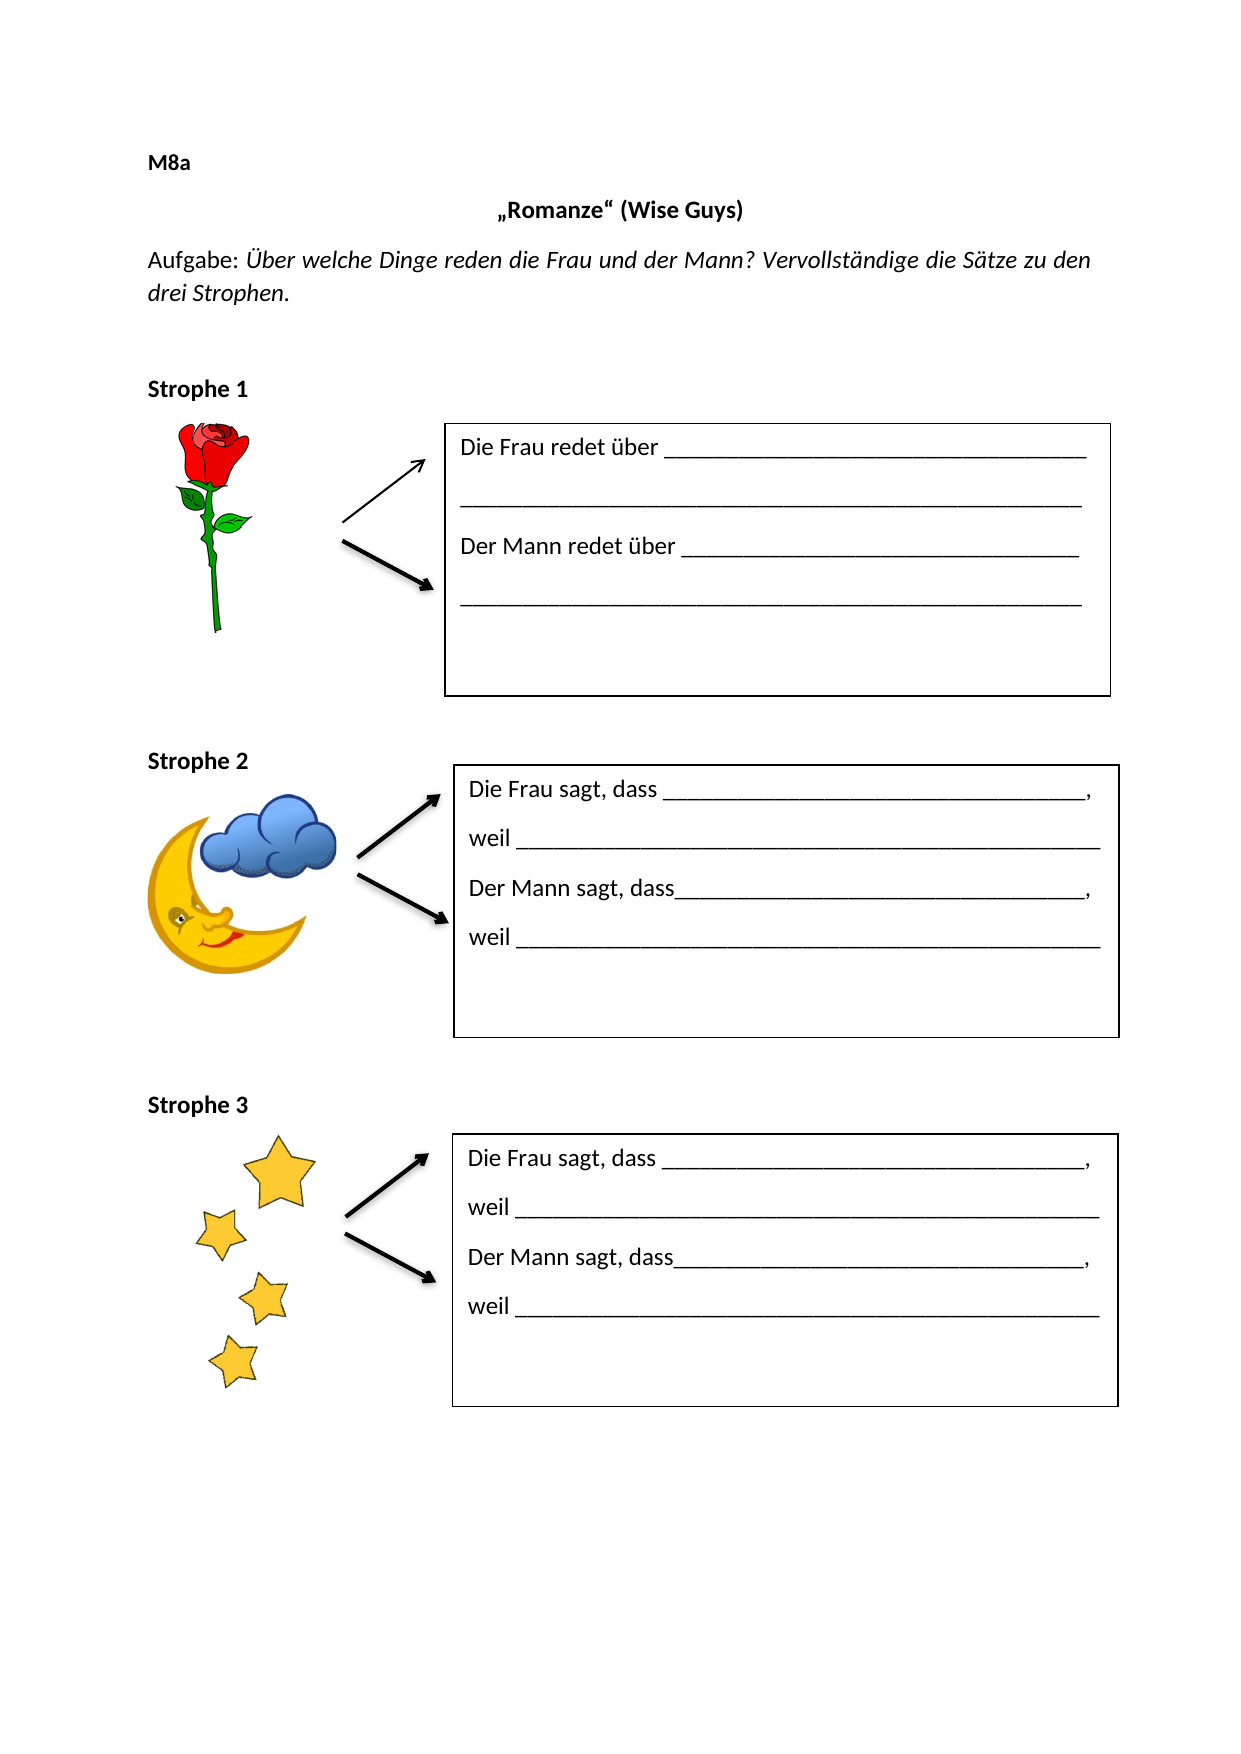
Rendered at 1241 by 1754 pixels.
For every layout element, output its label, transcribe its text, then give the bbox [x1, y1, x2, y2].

text Strophe 1 [148, 373, 1092, 404]
picture [147, 423, 274, 633]
text M8a [148, 148, 1092, 176]
picture [196, 1135, 316, 1388]
picture [147, 794, 337, 974]
text Aufgabe: Über welche Dinge reden die Frau und der Mann? Vervollständige die Sätze zu den drei Strophen. [148, 244, 1092, 308]
text „Romanze“ (Wise Guys) [148, 194, 1092, 225]
text Strophe 3 [148, 1089, 1092, 1120]
text Strophe 2 [148, 745, 1092, 776]
